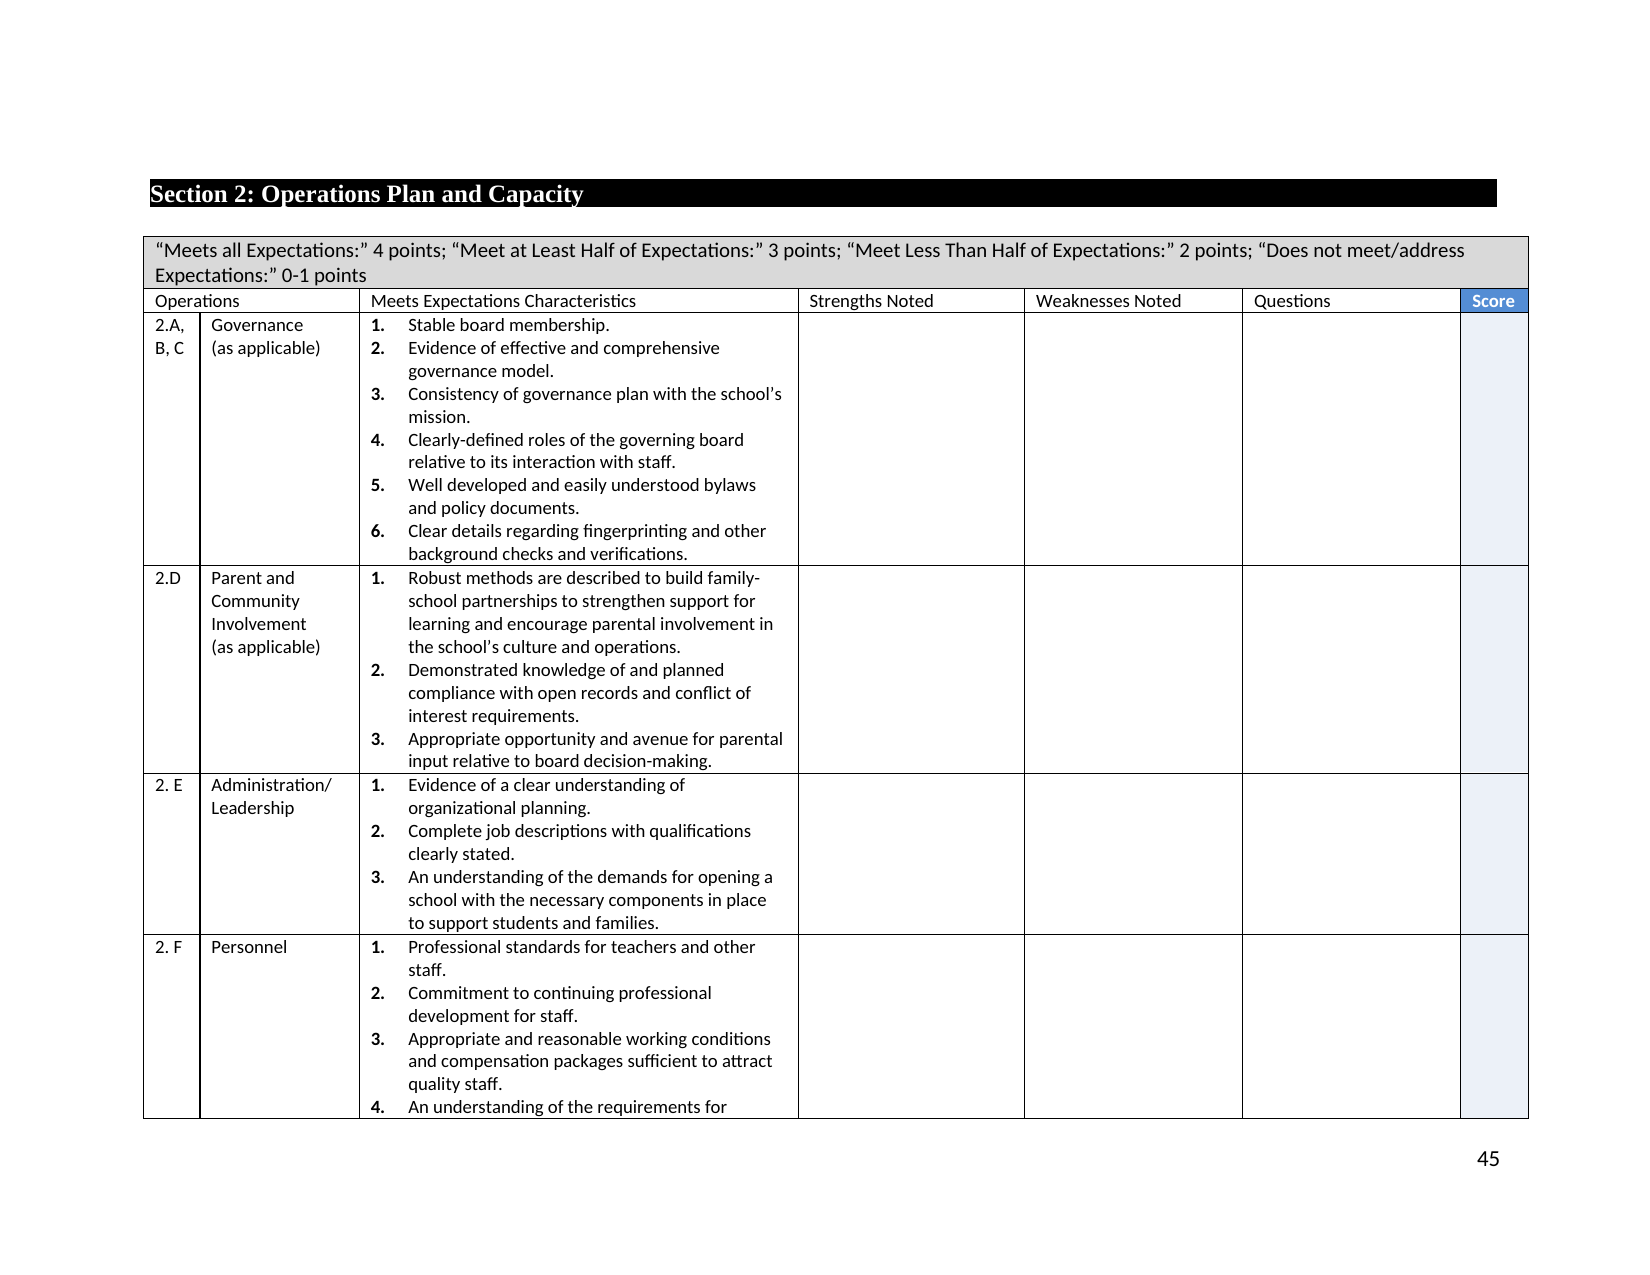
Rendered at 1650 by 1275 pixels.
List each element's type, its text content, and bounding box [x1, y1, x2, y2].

table_cell Parent and Community Involvement (as applicable) [201, 566, 359, 772]
table_cell [1243, 313, 1460, 565]
table_cell [799, 566, 1024, 772]
table_cell 2.A, B, C [144, 313, 199, 565]
table_cell [1461, 566, 1528, 772]
table_cell [1461, 935, 1528, 1118]
table_cell 2.D [144, 566, 199, 772]
table_cell [799, 935, 1024, 1118]
table_cell [1461, 313, 1528, 565]
table_cell [1243, 774, 1460, 934]
table_cell [1243, 935, 1460, 1118]
table_cell [1243, 566, 1460, 772]
table_cell Administration/ Leadership [201, 774, 359, 934]
table_cell [1025, 313, 1242, 565]
table_cell 2. E [144, 774, 199, 934]
table_cell [1025, 566, 1242, 772]
table_cell [1461, 774, 1528, 934]
table_cell [799, 774, 1024, 934]
table_cell Operations [144, 289, 359, 312]
table_cell 2. F [144, 935, 199, 1118]
table_cell [1025, 774, 1242, 934]
table_cell Weaknesses Noted [1025, 289, 1242, 312]
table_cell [360, 935, 798, 1118]
table_cell Personnel [201, 935, 359, 1118]
table_cell [799, 313, 1024, 565]
table_header “Meets all Expectations:” 4 points; “Meet at Least Half of Expectations:” 3 points; “Meet Less Than Half of Expectations:” 2 points; “Does not meet/address Expectations:” 0-1 points [144, 237, 1528, 288]
table_cell Score [1461, 289, 1528, 312]
table_cell Strengths Noted [799, 289, 1024, 312]
table_cell Questions [1243, 289, 1460, 312]
table_cell [1025, 935, 1242, 1118]
table_cell Stable board membership. Evidence of effective and comprehensive governance model. Consistency of governance plan with the school’s mission. Clearly-defined roles of the governing board relative to its interaction with staff. Well developed and easily understood bylaws and policy documents. Clear details regarding fingerprinting and other background checks and verifications. [360, 313, 798, 565]
table_cell Robust methods are described to build family-school partnerships to strengthen support for learning and encourage parental involvement in the school’s culture and operations. Demonstrated knowledge of and planned compliance with open records and conflict of interest requirements. Appropriate opportunity and avenue for parental input relative to board decision-making. [360, 566, 798, 772]
table_cell Meets Expectations Characteristics [360, 289, 798, 312]
table_cell Evidence of a clear understanding of organizational planning. Complete job descriptions with qualifications clearly stated. An understanding of the demands for opening a school with the necessary components in place to support students and families. [360, 774, 798, 934]
table_cell Governance (as applicable) [201, 313, 359, 565]
